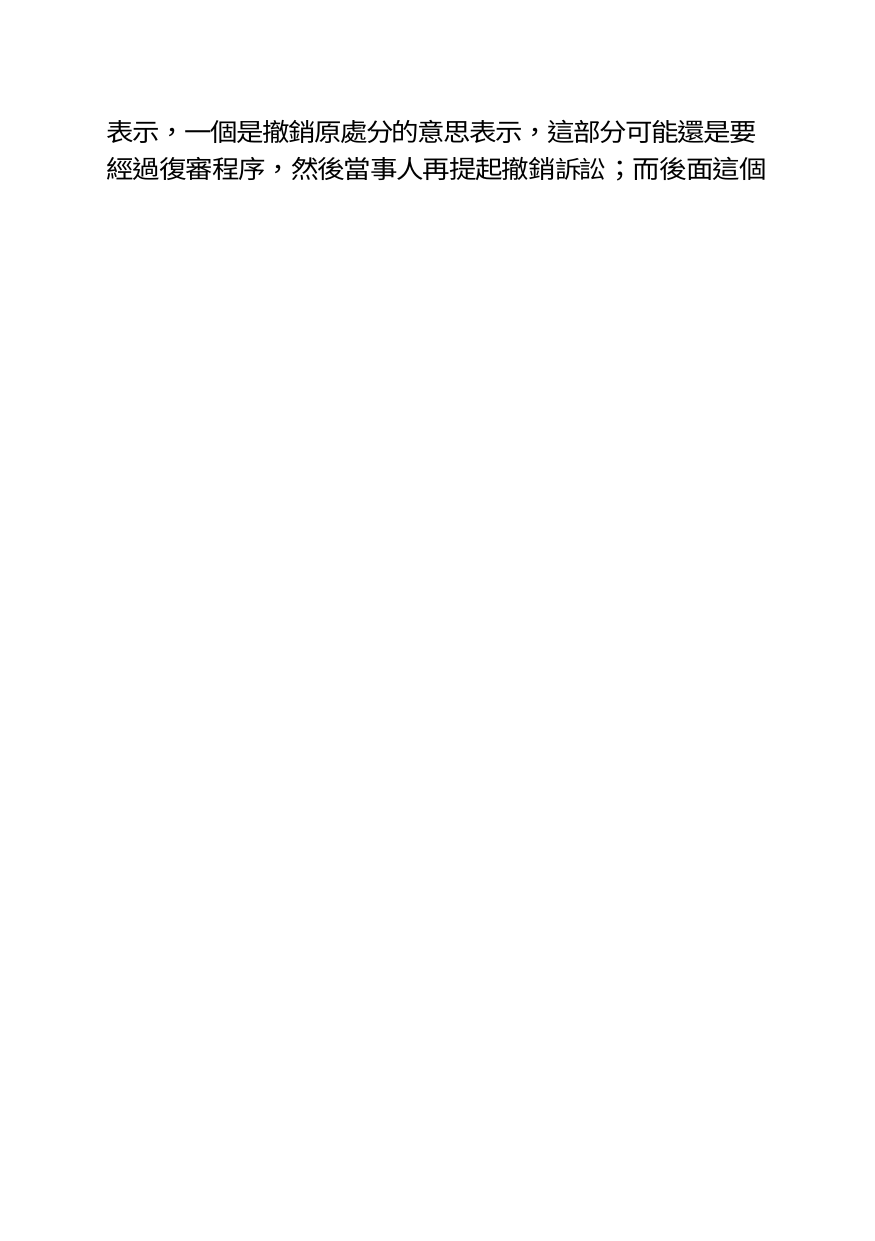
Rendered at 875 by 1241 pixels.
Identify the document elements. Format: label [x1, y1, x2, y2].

text [106, 114, 781, 186]
